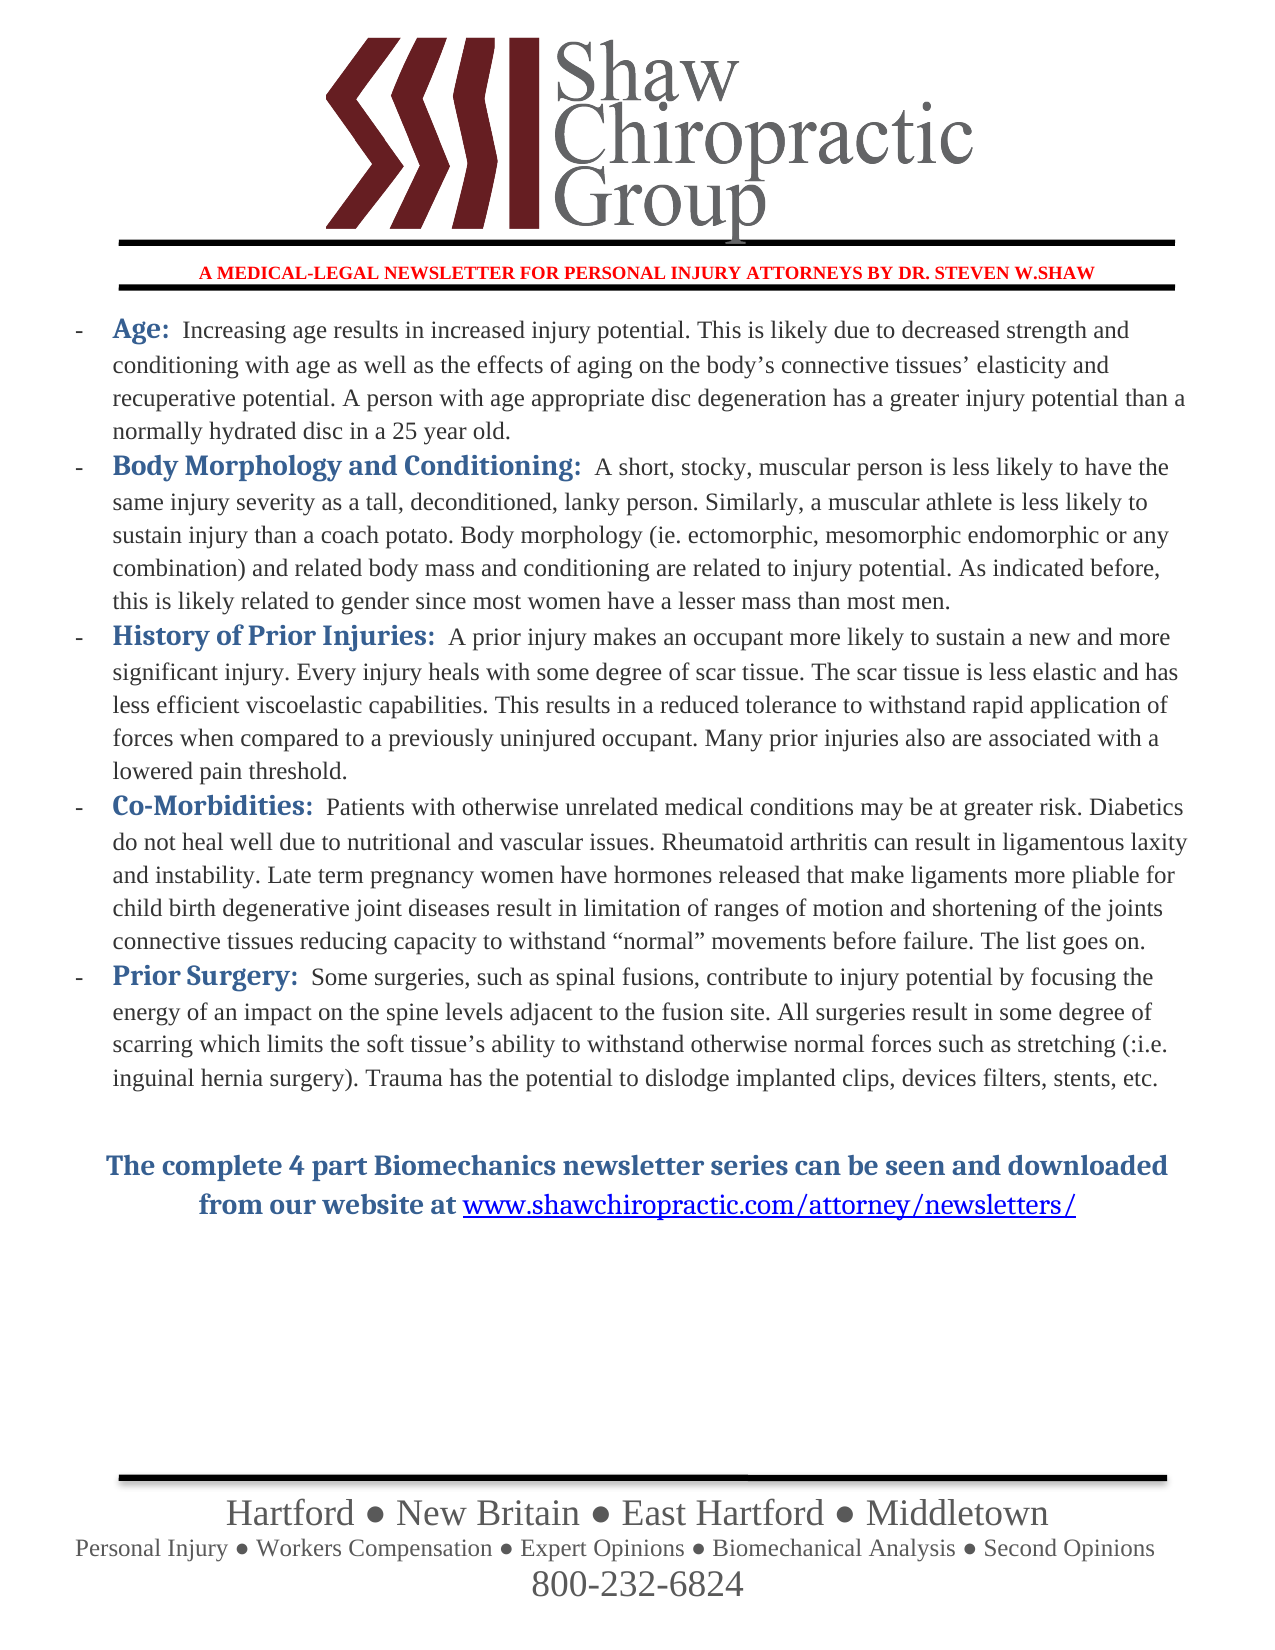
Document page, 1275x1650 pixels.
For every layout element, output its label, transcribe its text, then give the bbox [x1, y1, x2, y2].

picture [324, 27, 981, 250]
text The complete 4 part Biomechanics newsletter series can be seen and downloaded from our website at www.shawchiropractic.com/attorney/newsletters/ [75, 1149, 1200, 1222]
list History of Prior Injuries: A prior injury makes an occupant more likely to sustain a new and more significant injury. Every injury heals with some degree of scar tissue. The scar tissue is less elastic and has less efficient viscoelastic capabilities. This results in a reduced tolerance to withstand rapid application of forces when compared to a previously uninjured occupant. Many prior injuries also are associated with a lowered pain threshold. [75, 619, 1200, 784]
list Prior Surgery: Some surgeries, such as spinal fusions, contribute to injury potential by focusing the energy of an impact on the spine levels adjacent to the fusion site. All surgeries result in some degree of scarring which limits the soft tissue’s ability to withstand otherwise normal forces such as stretching (:i.e. inguinal hernia surgery). Trauma has the potential to dislodge implanted clips, devices filters, stents, etc. [75, 959, 1200, 1124]
list Co-Morbidities: Patients with otherwise unrelated medical conditions may be at greater risk. Diabetics do not heal well due to nutritional and vascular issues. Rheumatoid arthritis can result in ligamentous laxity and instability. Late term pregnancy women have hormones released that make ligaments more pliable for child birth degenerative joint diseases result in limitation of ranges of motion and shortening of the joints connective tissues reducing capacity to withstand “normal” movements before failure. The list goes on. [75, 789, 1200, 954]
list Body Morphology and Conditioning: A short, stocky, muscular person is less likely to have the same injury severity as a tall, deconditioned, lanky person. Similarly, a muscular athlete is less likely to sustain injury than a coach potato. Body morphology (ie. ectomorphic, mesomorphic endomorphic or any combination) and related body mass and conditioning are related to injury potential. As indicated before, this is likely related to gender since most women have a lesser mass than most men. [75, 449, 1200, 615]
list Age: Increasing age results in increased injury potential. This is likely due to decreased strength and conditioning with age as well as the effects of aging on the body’s connective tissues’ elasticity and recuperative potential. A person with age appropriate disc degeneration has a greater injury potential than a normally hydrated disc in a 25 year old. [75, 312, 1200, 445]
